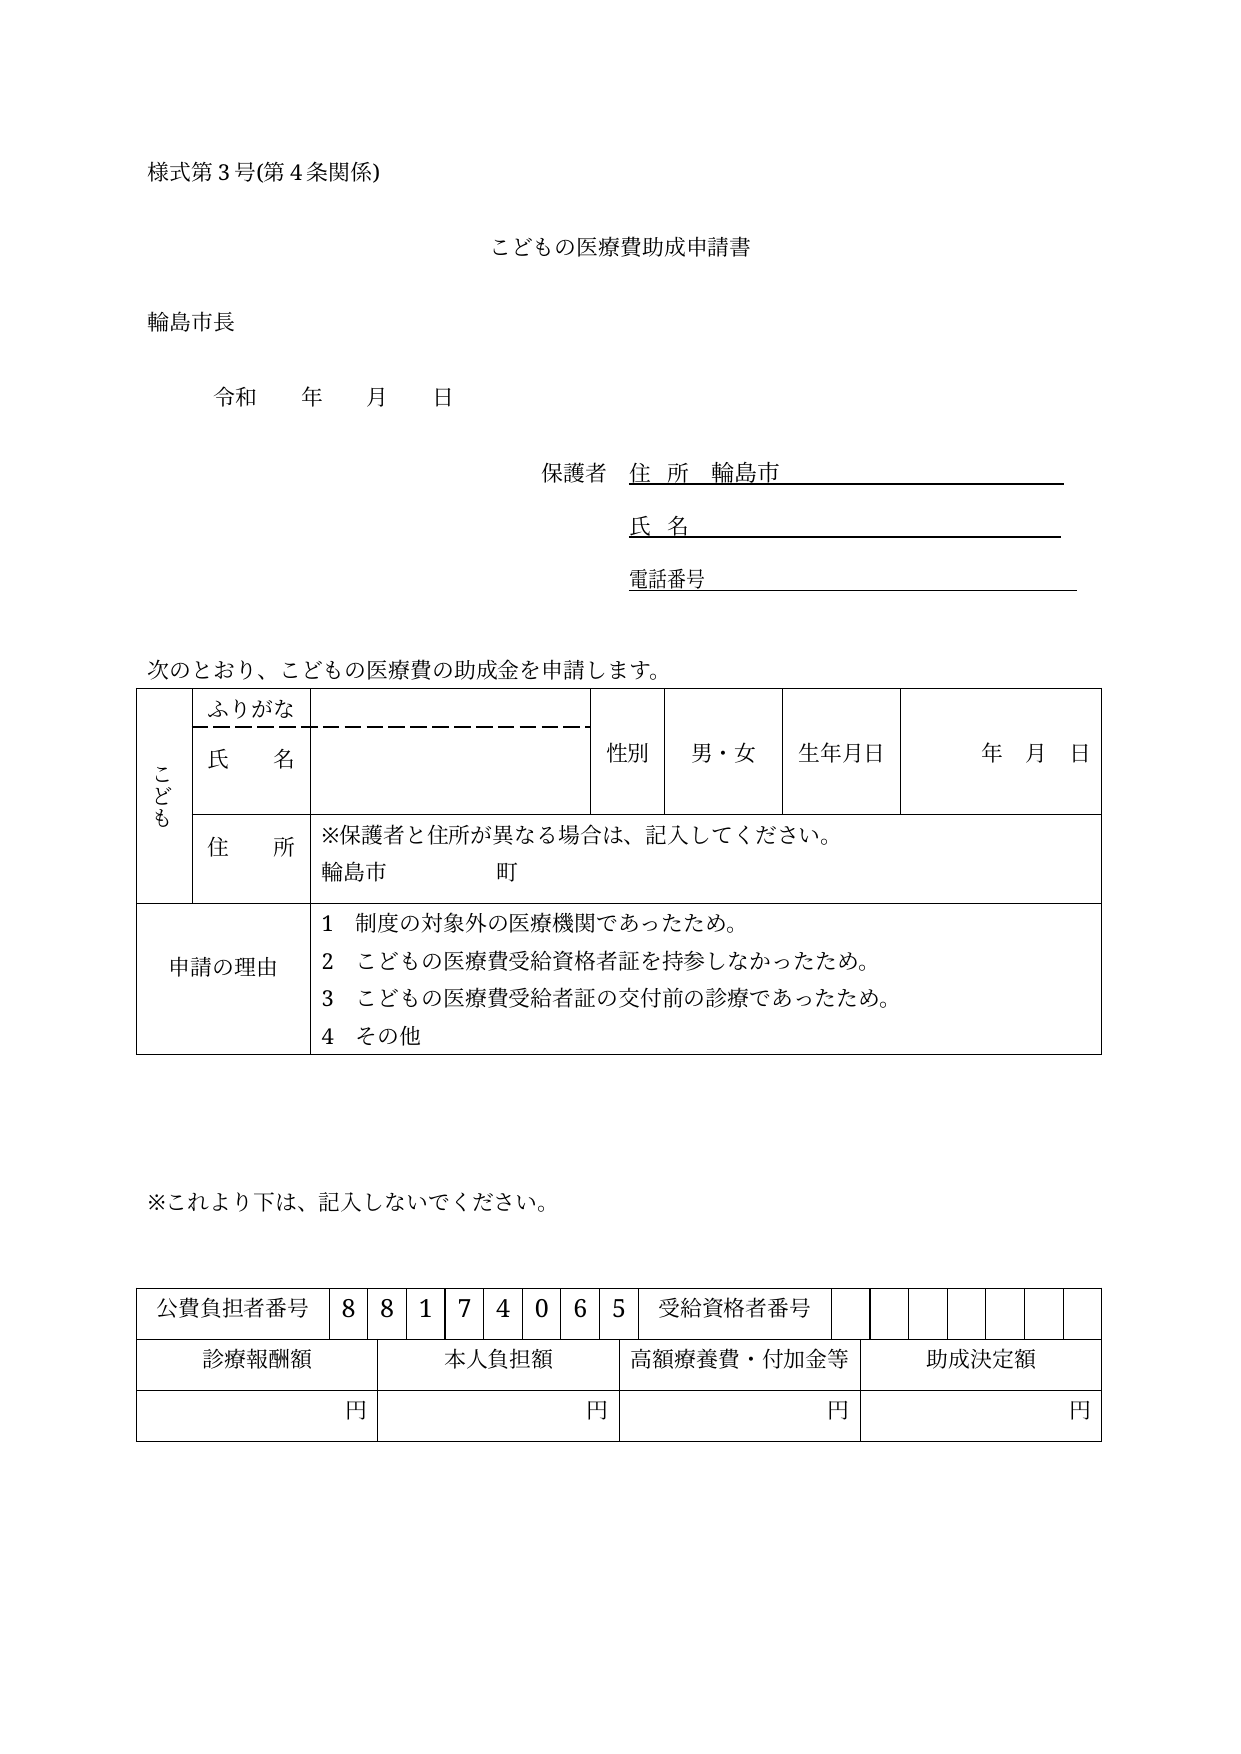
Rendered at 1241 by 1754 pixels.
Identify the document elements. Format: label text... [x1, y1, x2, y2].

table_header [986, 1289, 1024, 1339]
table_header [909, 1289, 947, 1339]
text 次のとおり、こどもの医療費の助成金を申請します。 [148, 650, 1092, 688]
table_header 男・女 [665, 689, 782, 814]
text 氏名 [629, 506, 1092, 544]
text 電話番号 [629, 560, 1092, 597]
table_header 公費負担者番号 [137, 1289, 329, 1339]
table_cell 本人負担額 [378, 1340, 619, 1390]
table_cell 円 [620, 1391, 860, 1441]
table_header 0 [523, 1289, 560, 1339]
table_header [1025, 1289, 1063, 1339]
table_cell 円 [861, 1391, 1101, 1441]
table_cell 住 所 [193, 815, 310, 902]
table_header 受給資格者番号 [639, 1289, 831, 1339]
table_header 5 [600, 1289, 638, 1339]
table_cell 申請の理由 [137, 904, 310, 1053]
table_cell 円 [137, 1391, 377, 1441]
text 様式第3号(第4条関係) [148, 152, 1092, 190]
table_header [1064, 1289, 1101, 1339]
text ※これより下は、記入しないでください。 [148, 1182, 1092, 1219]
table_cell 高額療養費・付加金等 [620, 1340, 860, 1390]
table_cell 助成決定額 [861, 1340, 1101, 1390]
text 保護者 住所 輪島市 [541, 452, 1092, 490]
table_cell 1 制度の対象外の医療機関であったため。 2 こどもの医療費受給資格者証を持参しなかったため。 3 こどもの医療費受給者証の交付前の診療であったため。 4 その他 [311, 904, 1101, 1053]
table_cell 氏 名 [193, 726, 310, 814]
table_header 6 [561, 1289, 599, 1339]
table_header 1 [407, 1289, 444, 1339]
table_header [871, 1289, 908, 1339]
table_header 8 [368, 1289, 406, 1339]
table_header [311, 689, 590, 726]
table_header [832, 1289, 869, 1339]
table_header 性別 [591, 689, 664, 814]
table_cell ※保護者と住所が異なる場合は、記入してください。 輪島市 町 [311, 815, 1101, 902]
table_header こども [137, 689, 192, 902]
text 輪島市長 [148, 302, 1092, 340]
table_header 8 [330, 1289, 367, 1339]
text 令和 年 月 日 [148, 377, 1092, 415]
table_cell [311, 726, 590, 814]
table_header 4 [484, 1289, 522, 1339]
table_header [948, 1289, 985, 1339]
table_cell 円 [378, 1391, 619, 1441]
text こどもの医療費助成申請書 [148, 227, 1092, 265]
table_header 7 [446, 1289, 483, 1339]
table_header 年 月 日 [901, 689, 1101, 814]
table_cell 診療報酬額 [137, 1340, 377, 1390]
table_header ふりがな [193, 689, 310, 726]
table_header 生年月日 [783, 689, 900, 814]
